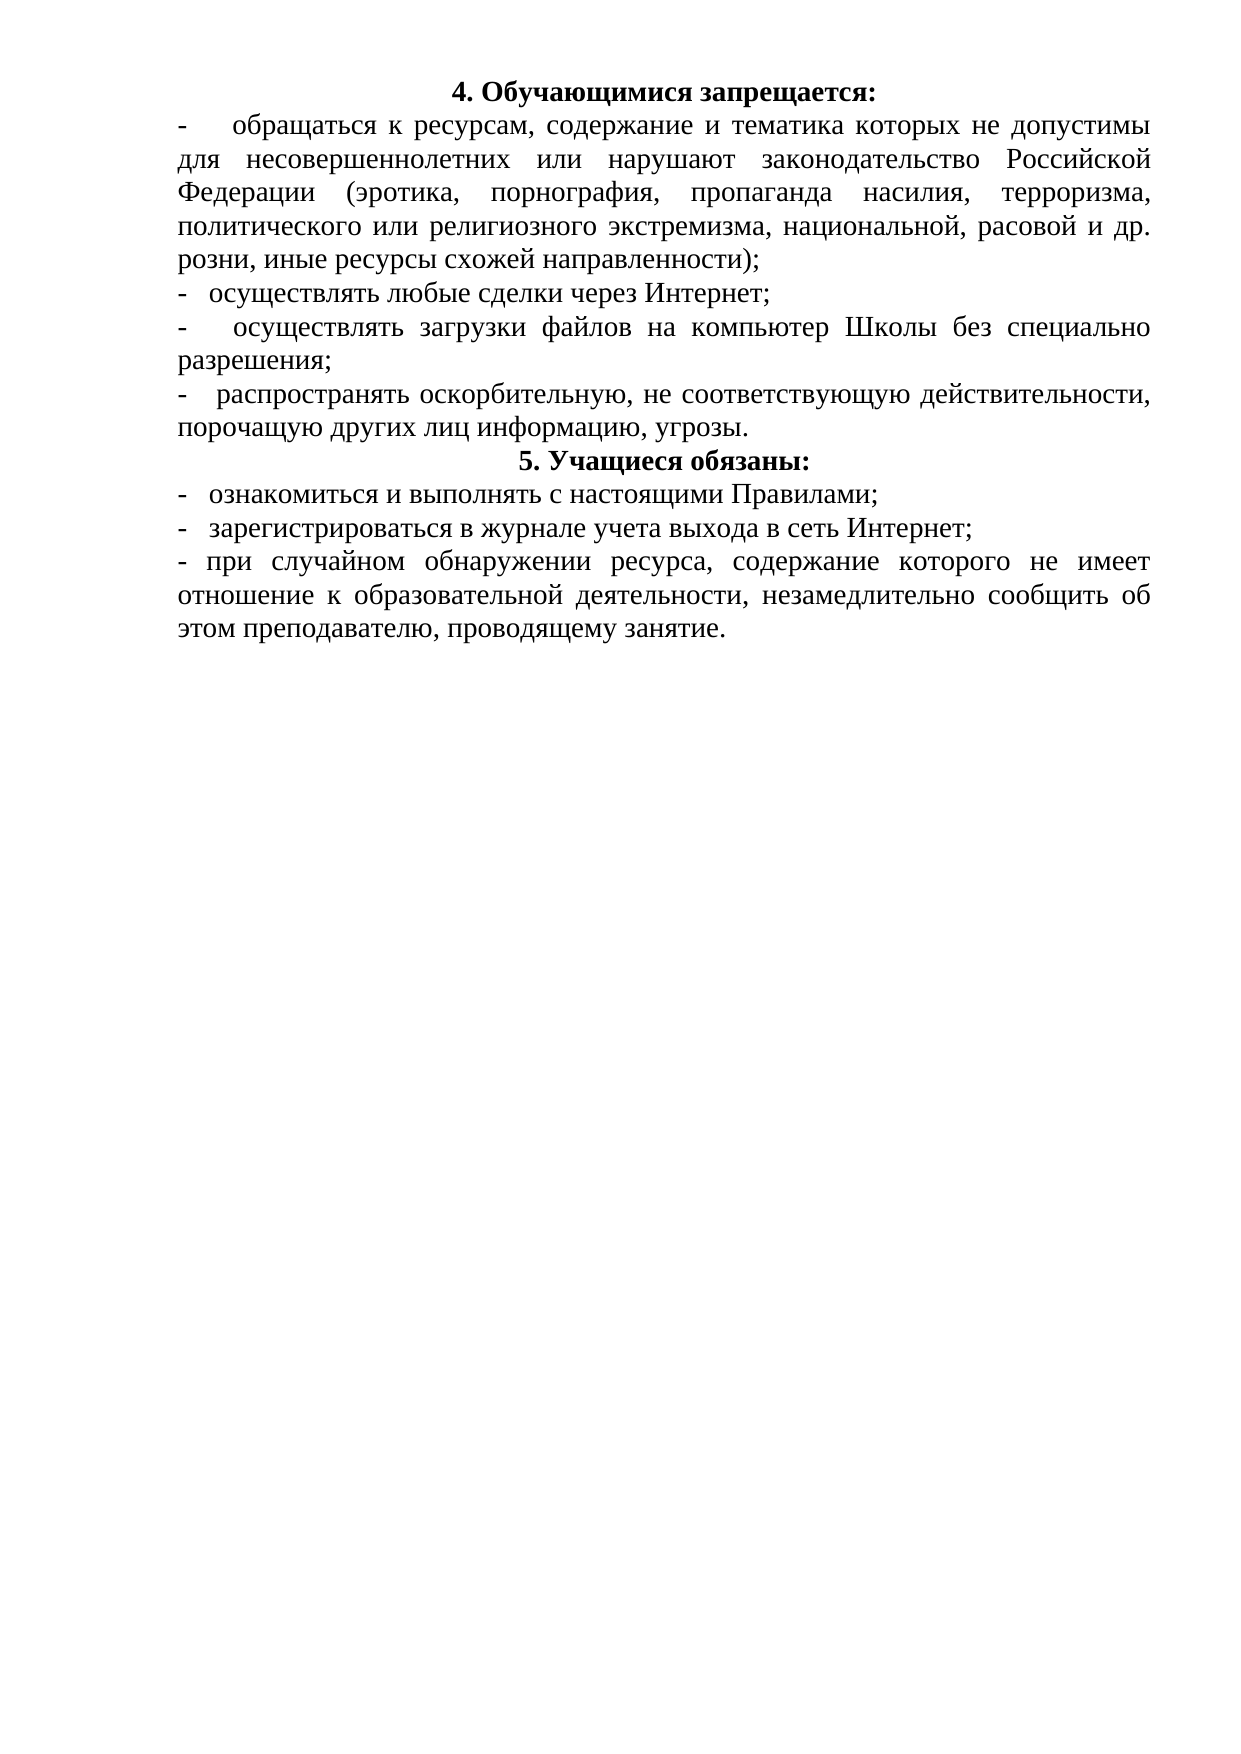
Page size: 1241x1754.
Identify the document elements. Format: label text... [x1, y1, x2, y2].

text - обращаться к ресурсам, содержание и тематика которых не допустимы для несовершеннолетних или нарушают законодательство Российской Федерации (эротика, порнография, пропаганда насилия, терроризма, политического или религиозного экстремизма, национальной, расовой и др. розни, иные ресурсы схожей направленности); [177, 107, 1152, 275]
text - осуществлять загрузки файлов на компьютер Школы без специально разрешения; [177, 309, 1152, 376]
text 4. Обучающимися запрещается: [177, 74, 1152, 107]
text - при случайном обнаружении ресурса, содержание которого не имеет отношение к образовательной деятельности, незамедлительно сообщить об этом преподавателю, проводящему занятие. [177, 543, 1152, 644]
text - зарегистрироваться в журнале учета выхода в сеть Интернет; [177, 510, 1152, 543]
text - ознакомиться и выполнять с настоящими Правилами; [177, 476, 1152, 510]
text 5. Учащиеся обязаны: [177, 443, 1152, 476]
text - распространять оскорбительную, не соответствующую действительности, порочащую других лиц информацию, угрозы. [177, 376, 1152, 443]
text - осуществлять любые сделки через Интернет; [177, 275, 1152, 309]
